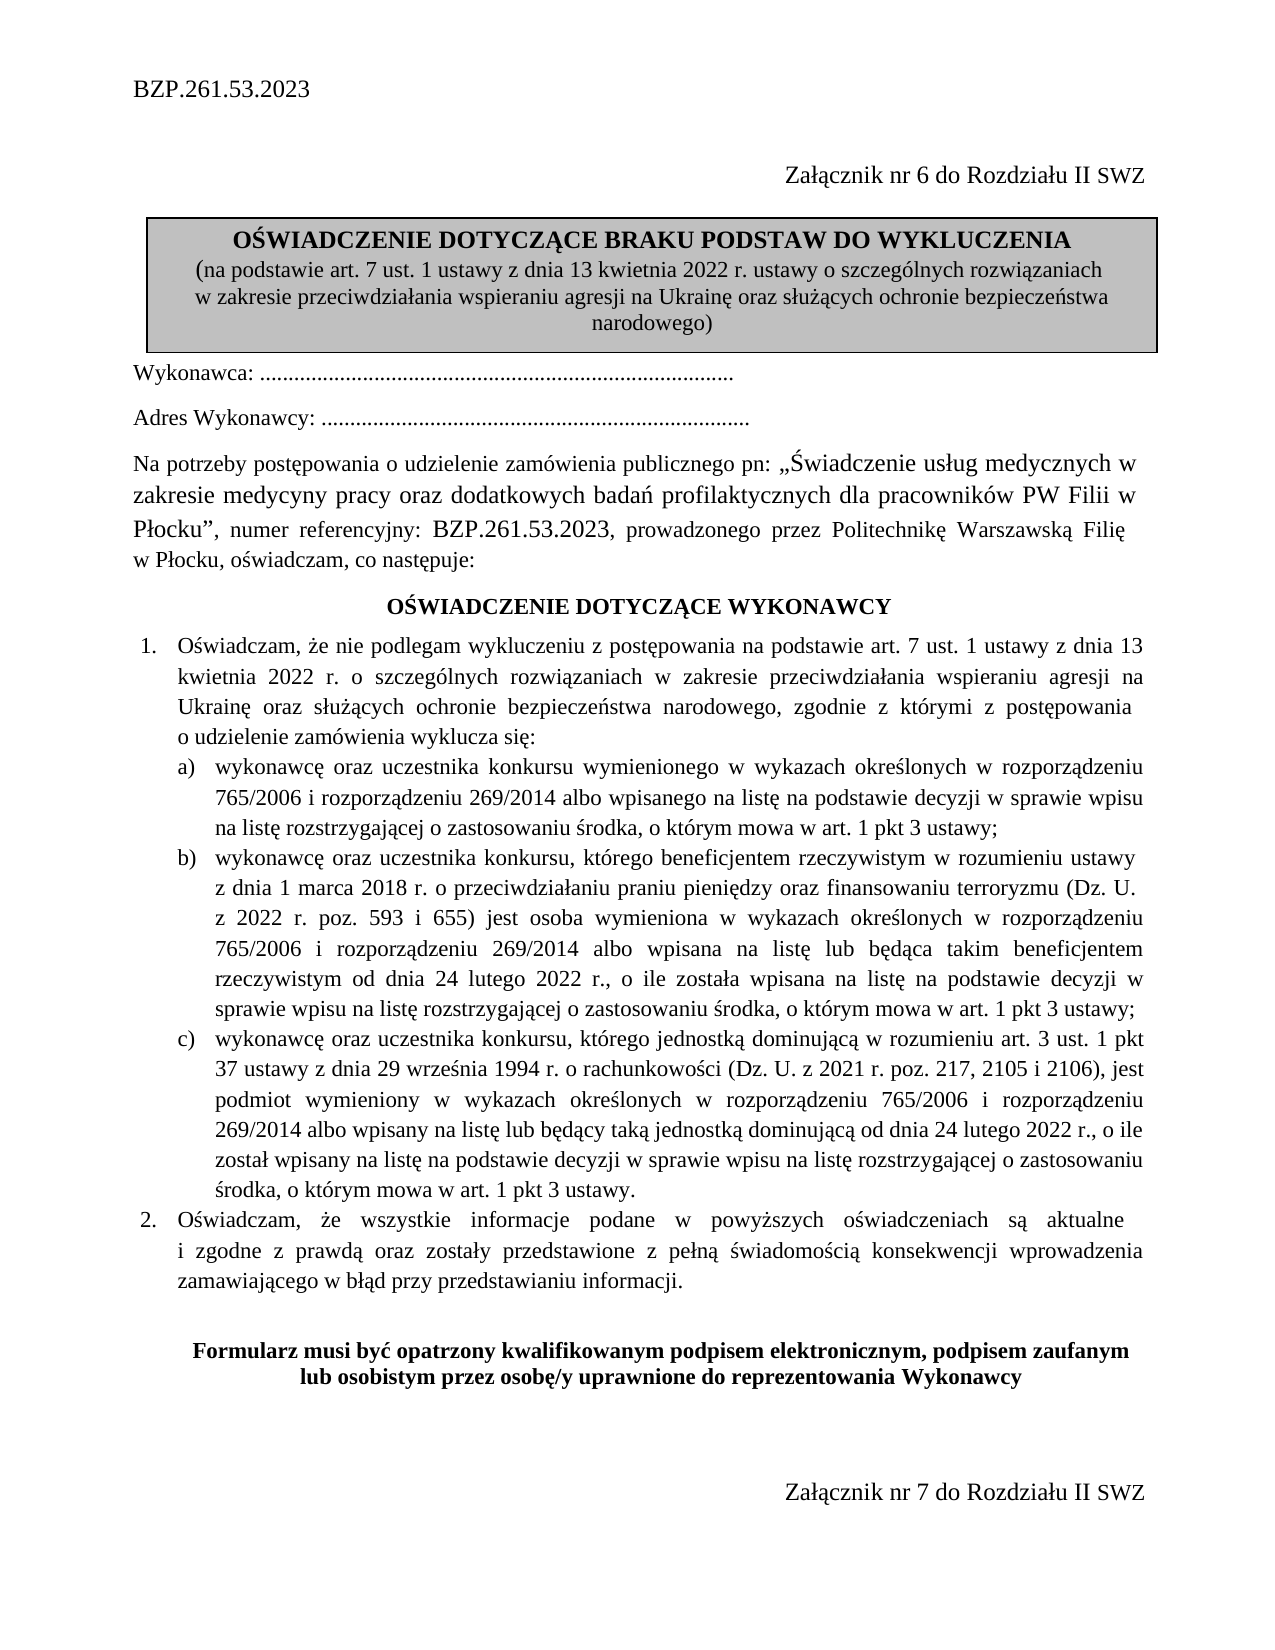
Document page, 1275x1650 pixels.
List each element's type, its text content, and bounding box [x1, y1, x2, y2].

list Oświadczam, że wszystkie informacje podane w powyższych oświadczeniach są aktualne i zgodne z prawdą oraz zostały przedstawione z pełną świadomością konsekwencji wprowadzenia zamawiającego w błąd przy przedstawianiu informacji. [140, 1207, 1145, 1293]
text Adres Wykonawcy: ........................................................................... [133, 403, 1145, 430]
list wykonawcę oraz uczestnika konkursu, którego jednostką dominującą w rozumieniu art. 3 ust. 1 pkt 37 ustawy z dnia 29 września 1994 r. o rachunkowości (Dz. U. z 2021 r. poz. 217, 2105 i 2106), jest podmiot wymieniony w wykazach określonych w rozporządzeniu 765/2006 i rozporządzeniu 269/2014 albo wpisany na listę lub będący taką jednostką dominującą od dnia 24 lutego 2022 r., o ile został wpisany na listę na podstawie decyzji w sprawie wpisu na listę rozstrzygającej o zastosowaniu środka, o którym mowa w art. 1 pkt 3 ustawy. [177, 1025, 1145, 1203]
text Na potrzeby postępowania o udzielenie zamówienia publicznego pn: , numer referencyjny: , prowadzonego przez Politechnikę Warszawską Filię w Płocku, oświadczam, co następuje: [133, 448, 1137, 573]
text Załącznik nr 6 do Rozdziału II SWZ [133, 160, 1145, 189]
text Wykonawca: ................................................................................... [133, 224, 1145, 386]
list wykonawcę oraz uczestnika konkursu, którego beneficjentem rzeczywistym w rozumieniu ustawy z dnia 1 marca 2018 r. o przeciwdziałaniu praniu pieniędzy oraz finansowaniu terroryzmu (Dz. U. z 2022 r. poz. 593 i 655) jest osoba wymieniona w wykazach określonych w rozporządzeniu 765/2006 i rozporządzeniu 269/2014 albo wpisana na listę lub będąca takim beneficjentem rzeczywistym od dnia 24 lutego 2022 r., o ile została wpisana na listę na podstawie decyzji w sprawie wpisu na listę rozstrzygającej o zastosowaniu środka, o którym mowa w art. 1 pkt 3 ustawy; [177, 844, 1145, 1021]
text Formularz musi być opatrzony kwalifikowanym podpisem elektronicznym, podpisem zaufanym lub osobistym przez osobę/y uprawnione do reprezentowania Wykonawcy [177, 1337, 1145, 1389]
text Załącznik nr 7 do Rozdziału II SWZ [133, 1477, 1145, 1505]
list wykonawcę oraz uczestnika konkursu wymienionego w wykazach określonych w rozporządzeniu 765/2006 i rozporządzeniu 269/2014 albo wpisanego na listę na podstawie decyzji w sprawie wpisu na listę rozstrzygającej o zastosowaniu środka, o którym mowa w art. 1 pkt 3 ustawy; [177, 753, 1145, 840]
text OŚWIADCZENIE DOTYCZĄCE WYKONAWCY [133, 593, 1145, 619]
list Oświadczam, że nie podlegam wykluczeniu z postępowania na podstawie art. 7 ust. 1 ustawy z dnia 13 kwietnia 2022 r. o szczególnych rozwiązaniach w zakresie przeciwdziałania wspieraniu agresji na Ukrainę oraz służących ochronie bezpieczeństwa narodowego, zgodnie z którymi z postępowania o udzielenie zamówienia wyklucza się: [140, 633, 1145, 749]
